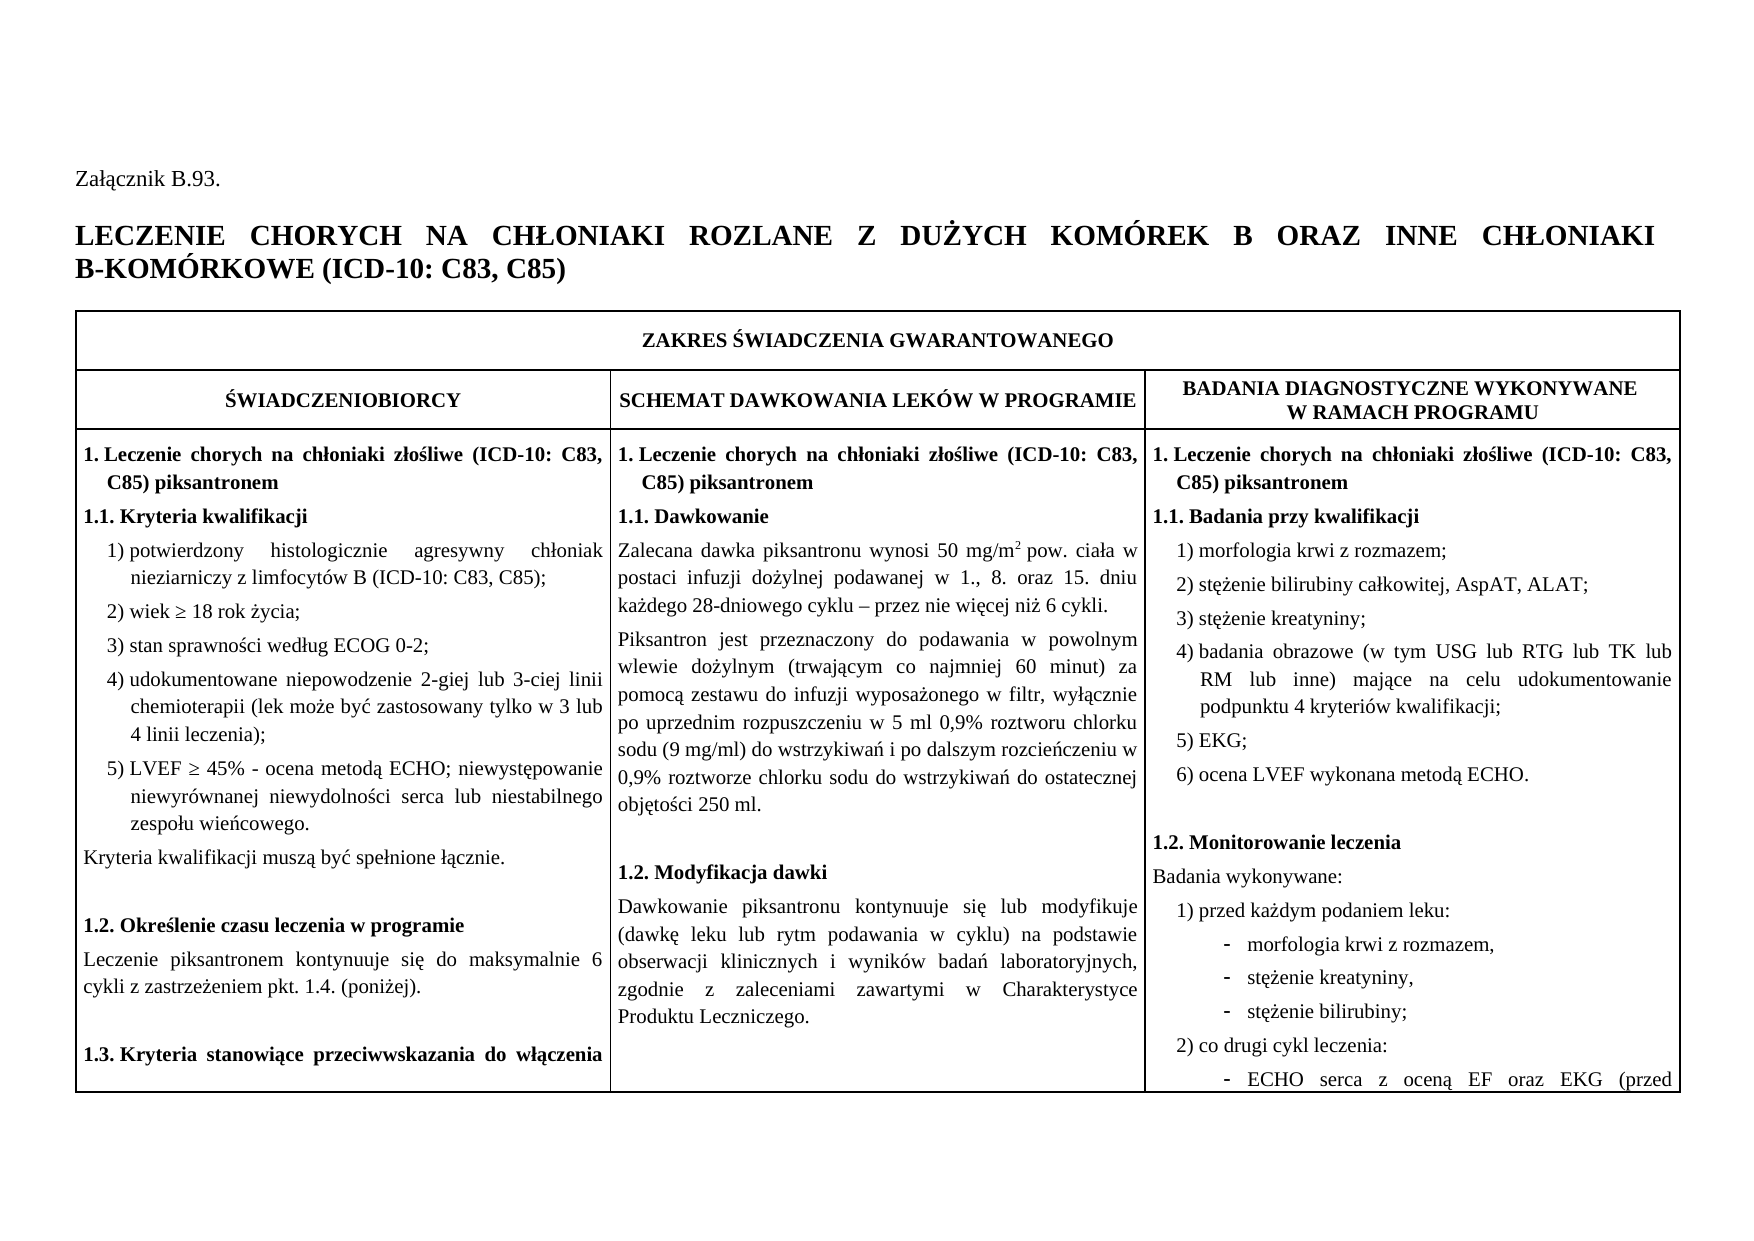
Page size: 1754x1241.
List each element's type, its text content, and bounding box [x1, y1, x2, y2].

table_header ZAKRES ŚWIADCZENIA GWARANTOWANEGO [77, 312, 1679, 369]
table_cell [1146, 430, 1679, 1091]
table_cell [77, 430, 610, 1091]
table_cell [611, 430, 1144, 1091]
text Załącznik B.93. [75, 165, 1679, 192]
text LECZENIE CHORYCH NA CHŁONIAKI ROZLANE Z DUŻYCH KOMÓREK B ORAZ INNE CHŁONIAKI B-KOMÓRKOWE (ICD-10: C83, C85) [75, 218, 1679, 285]
table_cell SCHEMAT DAWKOWANIA LEKÓW W PROGRAMIE [611, 371, 1144, 428]
table_cell ŚWIADCZENIOBIORCY [77, 371, 610, 428]
table_cell BADANIA DIAGNOSTYCZNE WYKONYWANE W RAMACH PROGRAMU [1146, 371, 1679, 428]
